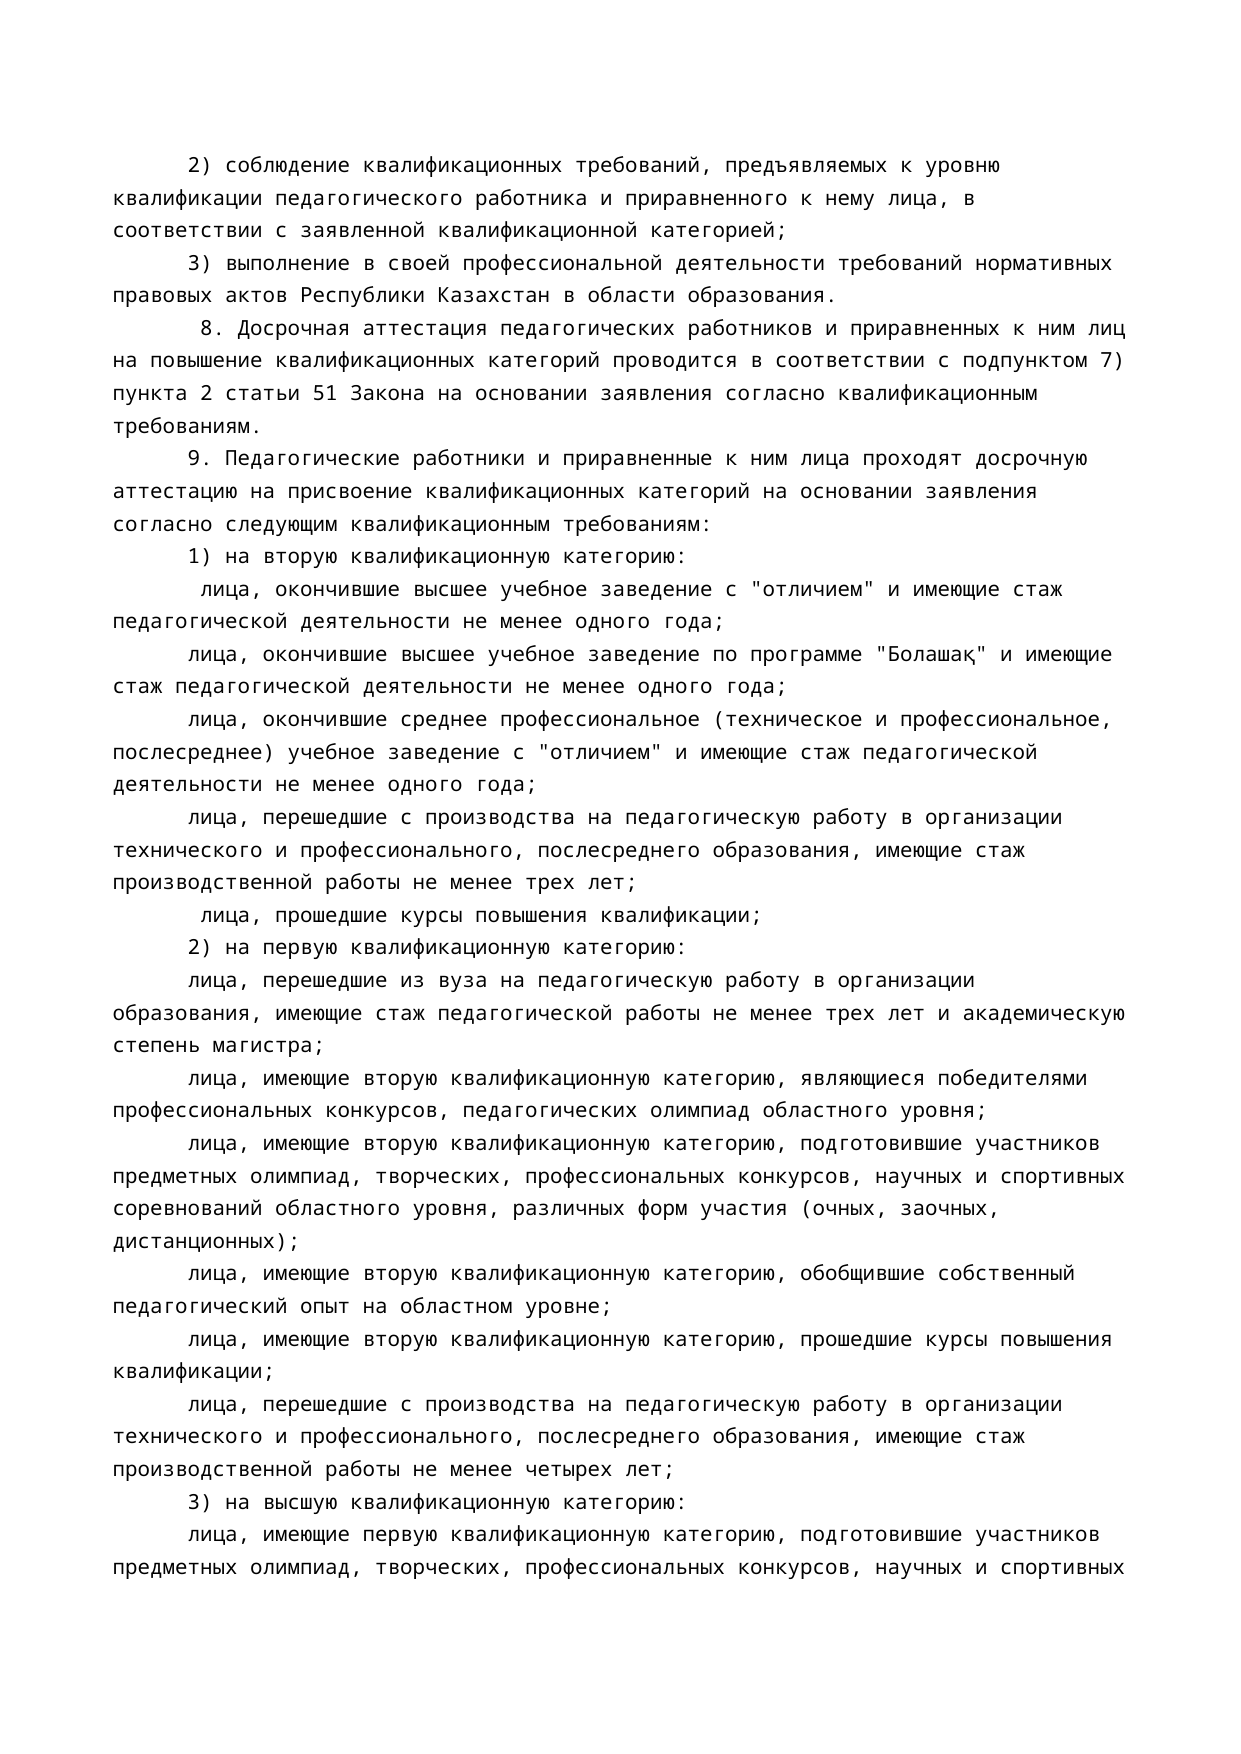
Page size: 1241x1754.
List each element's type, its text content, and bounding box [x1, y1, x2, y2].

text 2) соблюдение квалификационных требований, предъявляемых к уровню квалификации педагогического работника и приравненного к нему лица, в соответствии с заявленной квалификационной категорией; [112, 150, 1128, 244]
text лица, имеющие вторую квалификационную категорию, обобщившие собственный педагогический опыт на областном уровне; [112, 1258, 1128, 1319]
text лица, окончившие среднее профессиональное (техническое и профессиональное, послесреднее) учебное заведение с "отличием" и имеющие стаж педагогической деятельности не менее одного года; [112, 704, 1128, 798]
text 9. Педагогические работники и приравненные к ним лица проходят досрочную аттестацию на присвоение квалификационных категорий на основании заявления согласно следующим квалификационным требованиям: [112, 443, 1128, 537]
text 3) выполнение в своей профессиональной деятельности требований нормативных правовых актов Республики Казахстан в области образования. [112, 248, 1128, 309]
text лица, окончившие высшее учебное заведение по программе "Болашақ" и имеющие стаж педагогической деятельности не менее одного года; [112, 639, 1128, 700]
text лица, имеющие вторую квалификационную категорию, являющиеся победителями профессиональных конкурсов, педагогических олимпиад областного уровня; [112, 1063, 1128, 1124]
text 2) на первую квалификационную категорию: [112, 932, 1128, 961]
text лица, окончившие высшее учебное заведение с "отличием" и имеющие стаж педагогической деятельности не менее одного года; [112, 574, 1128, 635]
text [112, 1519, 1128, 1580]
text лица, перешедшие из вуза на педагогическую работу в организации образования, имеющие стаж педагогической работы не менее трех лет и академическую степень магистра; [112, 965, 1128, 1059]
text лица, имеющие вторую квалификационную категорию, прошедшие курсы повышения квалификации; [112, 1324, 1128, 1385]
text лица, перешедшие с производства на педагогическую работу в организации технического и профессионального, послесреднего образования, имеющие стаж производственной работы не менее трех лет; [112, 802, 1128, 896]
text лица, имеющие вторую квалификационную категорию, подготовившие участников предметных олимпиад, творческих, профессиональных конкурсов, научных и спортивных соревнований областного уровня, различных форм участия (очных, заочных, дистанционных); [112, 1128, 1128, 1254]
text лица, прошедшие курсы повышения квалификации; [112, 900, 1128, 928]
text 1) на вторую квалификационную категорию: [112, 541, 1128, 570]
text лица, перешедшие с производства на педагогическую работу в организации технического и профессионального, послесреднего образования, имеющие стаж производственной работы не менее четырех лет; [112, 1389, 1128, 1483]
text 3) на высшую квалификационную категорию: [112, 1487, 1128, 1515]
text 8. Досрочная аттестация педагогических работников и приравненных к ним лиц на повышение квалификационных категорий проводится в соответствии с подпунктом 7) пункта 2 статьи 51 Закона на основании заявления согласно квалификационным требованиям. [112, 313, 1128, 439]
